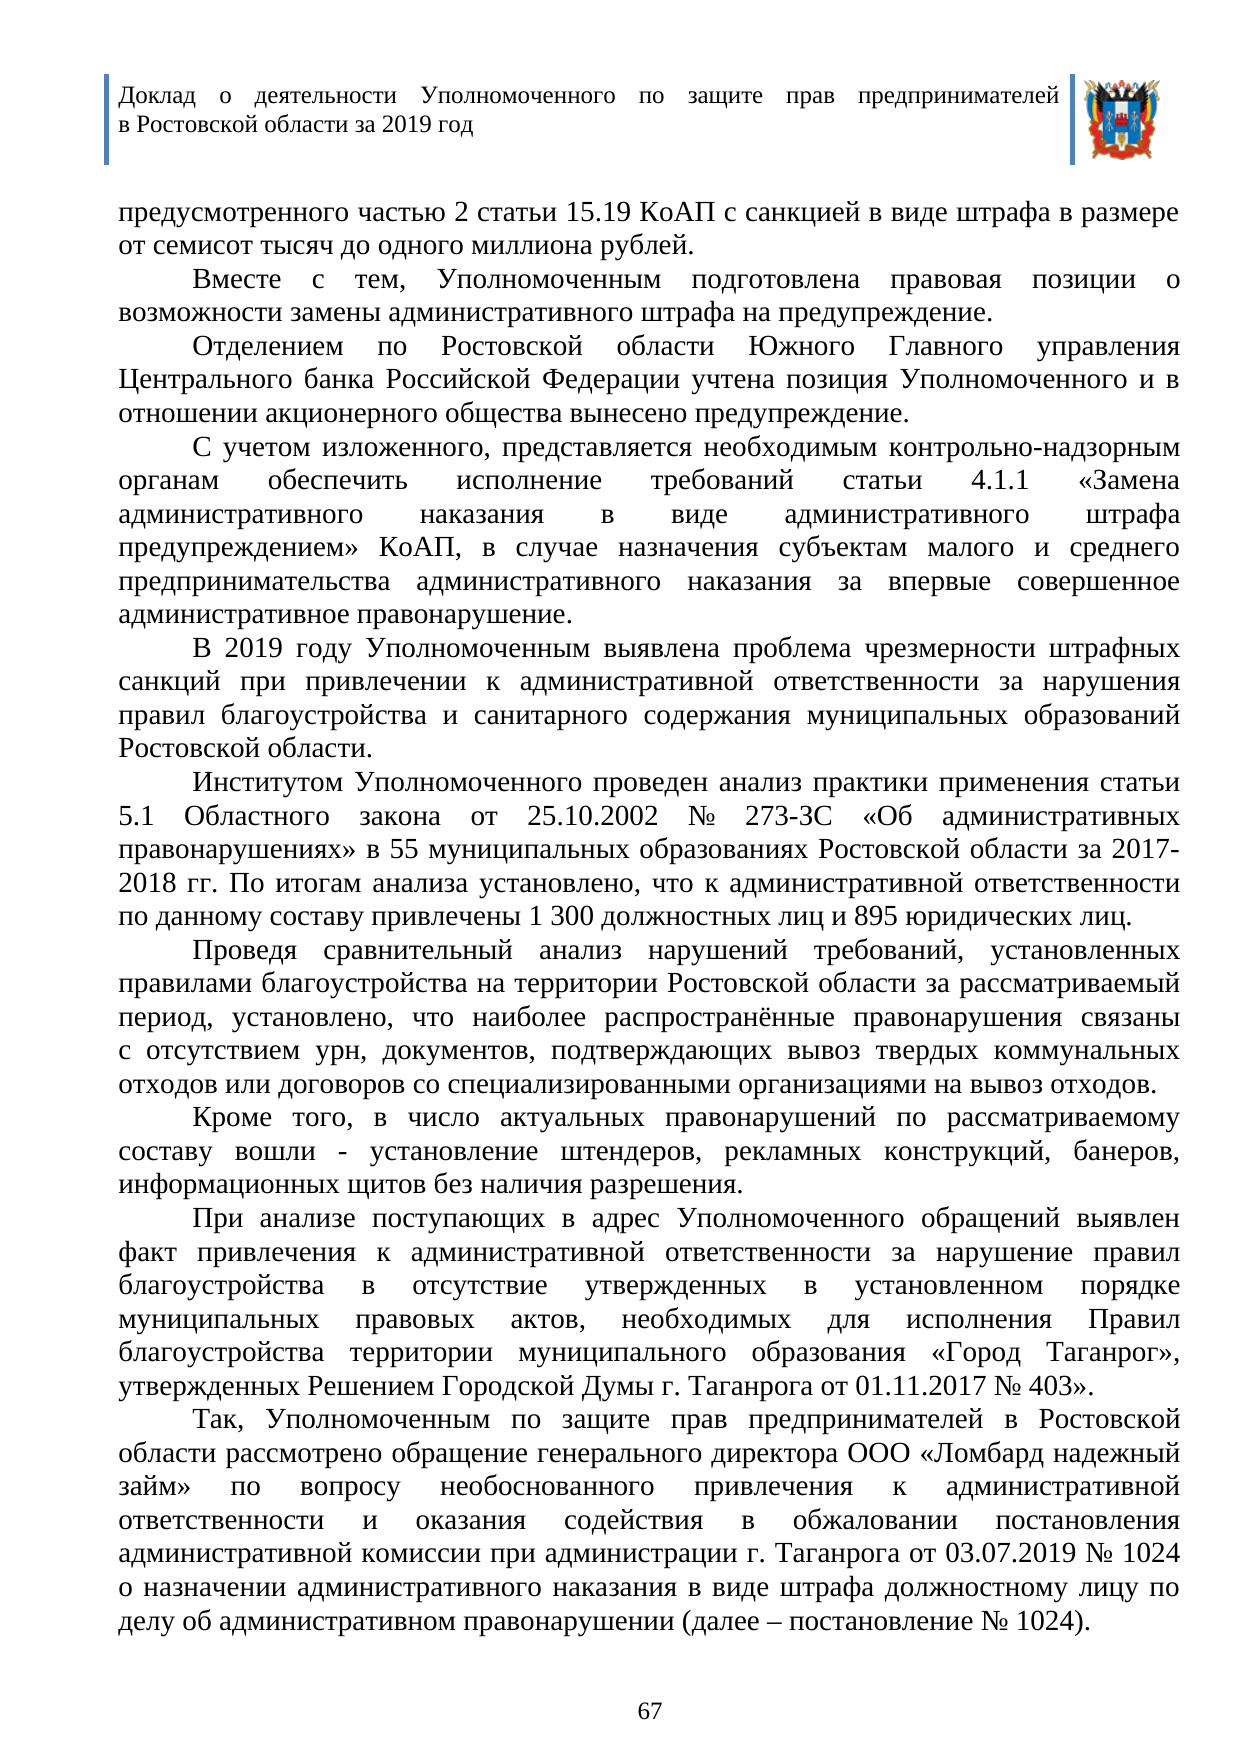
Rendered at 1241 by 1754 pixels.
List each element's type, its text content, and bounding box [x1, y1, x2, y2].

text Вместе с тем, Уполномоченным подготовлена правовая позиции о возможности замены административного штрафа на предупреждение. [118, 261, 1181, 328]
text В 2019 году Уполномоченным выявлена проблема чрезмерности штрафных санкций при привлечении к административной ответственности за нарушения правил благоустройства и санитарного содержания муниципальных образований Ростовской области. [118, 630, 1181, 764]
text Кроме того, в число актуальных правонарушений по рассматриваемому составу вошли - установление штендеров, рекламных конструкций, банеров, информационных щитов без наличия разрешения. [118, 1099, 1181, 1200]
picture [1084, 80, 1160, 160]
text Отделением по Ростовской области Южного Главного управления Центрального банка Российской Федерации учтена позиция Уполномоченного и в отношении акционерного общества вынесено предупреждение. [118, 328, 1181, 429]
text При анализе поступающих в адрес Уполномоченного обращений выявлен факт привлечения к административной ответственности за нарушение правил благоустройства в отсутствие утвержденных в установленном порядке муниципальных правовых актов, необходимых для исполнения Правил благоустройства территории муниципального образования «Город Таганрог», утвержденных Решением Городской Думы г. Таганрога от 01.11.2017 № 403». [118, 1200, 1181, 1401]
text Проведя сравнительный анализ нарушений требований, установленных правилами благоустройства на территории Ростовской области за рассматриваемый период, установлено, что наиболее распространённые правонарушения связаны с отсутствием урн, документов, подтверждающих вывоз твердых коммунальных отходов или договоров со специализированными организациями на вывоз отходов. [118, 932, 1181, 1099]
text Так, Уполномоченным по защите прав предпринимателей в Ростовской области рассмотрено обращение генерального директора ООО «Ломбард надежный займ» по вопросу необоснованного привлечения к административной ответственности и оказания содействия в обжаловании постановления административной комиссии при администрации г. Таганрога от 03.07.2019 № 1024 о назначении административного наказания в виде штрафа должностному лицу по делу об административном правонарушении (далее – постановление № 1024). [118, 1401, 1181, 1636]
text Институтом Уполномоченного проведен анализ практики применения статьи 5.1 Областного закона от 25.10.2002 № 273-ЗС «Об административных правонарушениях» в 55 муниципальных образованиях Ростовской области за 2017-2018 гг. По итогам анализа установлено, что к административной ответственности по данному составу привлечены 1 300 должностных лиц и 895 юридических лиц. [118, 764, 1181, 932]
text С учетом изложенного, представляется необходимым контрольно-надзорным органам обеспечить исполнение требований статьи 4.1.1 «Замена административного наказания в виде административного штрафа предупреждением» КоАП, в случае назначения субъектам малого и среднего предпринимательства административного наказания за впервые совершенное административное правонарушение. [118, 429, 1181, 630]
